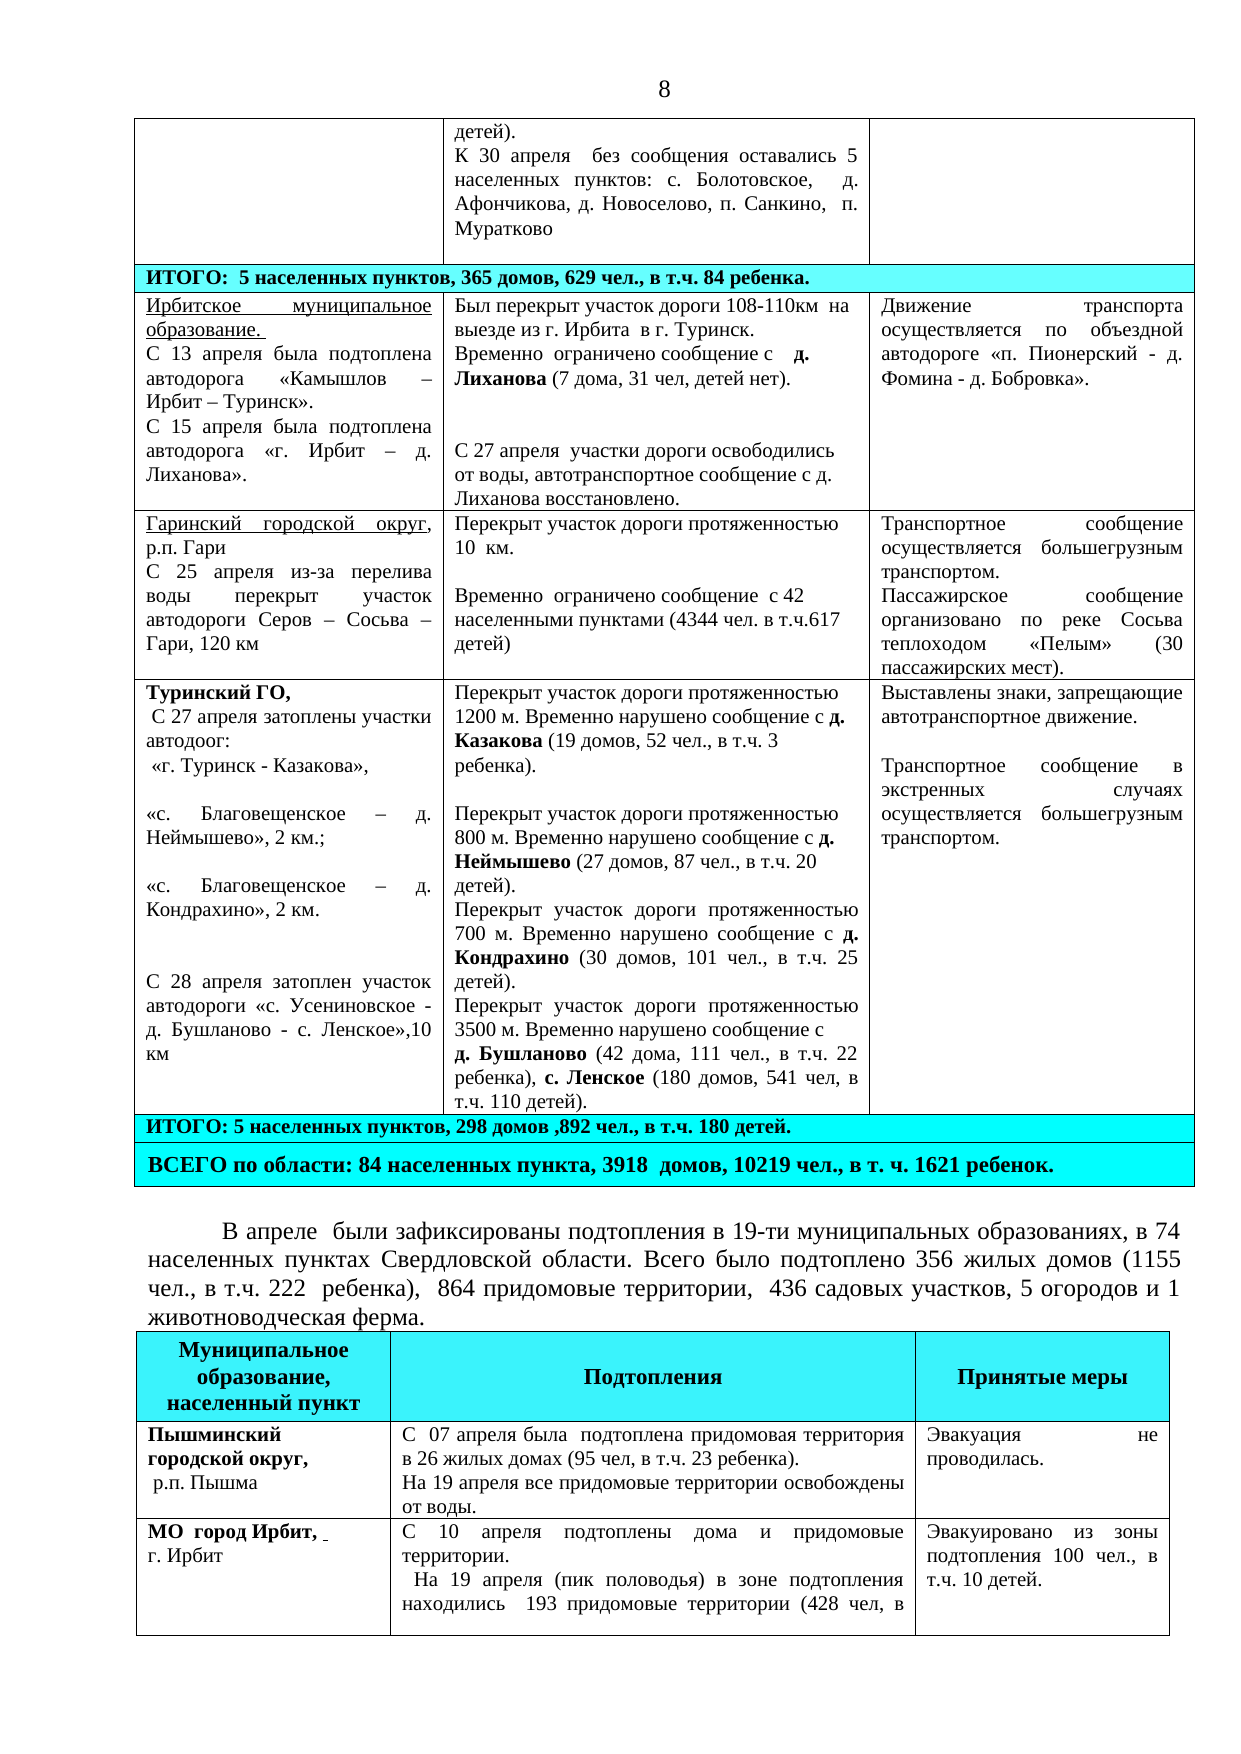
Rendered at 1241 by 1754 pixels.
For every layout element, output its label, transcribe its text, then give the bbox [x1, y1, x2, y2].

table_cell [870, 119, 1194, 263]
table_cell Перекрыт участок дороги протяженностью 1200 м. Временно нарушено сообщение с д. Казакова (19 домов, 52 чел., в т.ч. 3 ребенка). Перекрыт участок дороги протяженностью 800 м. Временно нарушено сообщение с д. Неймышево (27 домов, 87 чел., в т.ч. 20 детей). Перекрыт участок дороги протяженностью 700 м. Временно нарушено сообщение с д. Кондрахино (30 домов, 101 чел., в т.ч. 25 детей). Перекрыт участок дороги протяженностью 3500 м. Временно нарушено сообщение с д. Бушланово (42 дома, 111 чел., в т.ч. 22 ребенка), с. Ленское (180 домов, 541 чел, в т.ч. 110 детей). [444, 680, 869, 1113]
table_cell ВСЕГО по области: 84 населенных пункта, 3918 домов, 10219 чел., в т. ч. 1621 ребенок. [135, 1143, 1194, 1186]
table_cell С 07 апреля была подтоплена придомовая территория в 26 жилых домах (95 чел, в т.ч. 23 ребенка). На 19 апреля все придомовые территории освобождены от воды. [391, 1422, 915, 1518]
table_cell Движение транспорта осуществляется по объездной автодороге «п. Пионерский - д. Фомина - д. Бобровка». [870, 293, 1194, 510]
table_cell Был перекрыт участок дороги 108-110км на выезде из г. Ирбита в г. Туринск. Временно ограничено сообщение с д. Лиханова (7 дома, 31 чел, детей нет). С 27 апреля участки дороги освободились от воды, автотранспортное сообщение с д. Лиханова восстановлено. [444, 293, 869, 510]
table_cell Туринский ГО, С 27 апреля затоплены участки автодоог: «г. Туринск - Казакова», «с. Благовещенское – д. Неймышево», 2 км.; «с. Благовещенское – д. Кондрахино», 2 км. С 28 апреля затоплен участок автодороги «с. Усениновское - д. Бушланово - с. Ленское»,10 км [135, 680, 443, 1113]
table_cell Ирбитское муниципальное образование. С 13 апреля была подтоплена автодорога «Камышлов – Ирбит – Туринск». С 15 апреля была подтоплена автодорога «г. Ирбит – д. Лиханова». [135, 293, 443, 510]
table_cell ИТОГО: 5 населенных пунктов, 365 домов, 629 чел., в т.ч. 84 ребенка. [135, 265, 1194, 292]
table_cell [137, 1519, 390, 1635]
table_cell Транспортное сообщение осуществляется большегрузным транспортом. Пассажирское сообщение организовано по реке Сосьва теплоходом «Пелым» (30 пассажирских мест). [870, 511, 1194, 679]
table_header Муниципальное образование, населенный пункт [137, 1332, 390, 1421]
table_header Подтопления [391, 1332, 915, 1421]
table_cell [916, 1519, 1169, 1635]
text В апреле были зафиксированы подтопления в 19-ти муниципальных образованиях, в 74 населенных пунктах Свердловской области. Всего было подтоплено 356 жилых домов (1155 чел., в т.ч. 222 ребенка), 864 придомовые территории, 436 садовых участков, 5 огородов и 1 животноводческая ферма. [148, 1216, 1181, 1331]
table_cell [391, 1519, 915, 1635]
table_cell ИТОГО: 5 населенных пунктов, 298 домов ,892 чел., в т.ч. 180 детей. [135, 1115, 1194, 1142]
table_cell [135, 119, 443, 263]
table_cell Пышминский городской округ, р.п. Пышма [137, 1422, 390, 1518]
table_cell Выставлены знаки, запрещающие автотранспортное движение. Транспортное сообщение в экстренных случаях осуществляется большегрузным транспортом. [870, 680, 1194, 1113]
table_header Принятые меры [916, 1332, 1169, 1421]
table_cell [444, 119, 869, 263]
table_cell Эвакуация не проводилась. [916, 1422, 1169, 1518]
table_cell Перекрыт участок дороги протяженностью 10 км. Временно ограничено сообщение с 42 населенными пунктами (4344 чел. в т.ч.617 детей) [444, 511, 869, 679]
table_cell Гаринский городской округ, р.п. Гари С 25 апреля из-за перелива воды перекрыт участок автодороги Серов – Сосьва – Гари, 120 км [135, 511, 443, 679]
